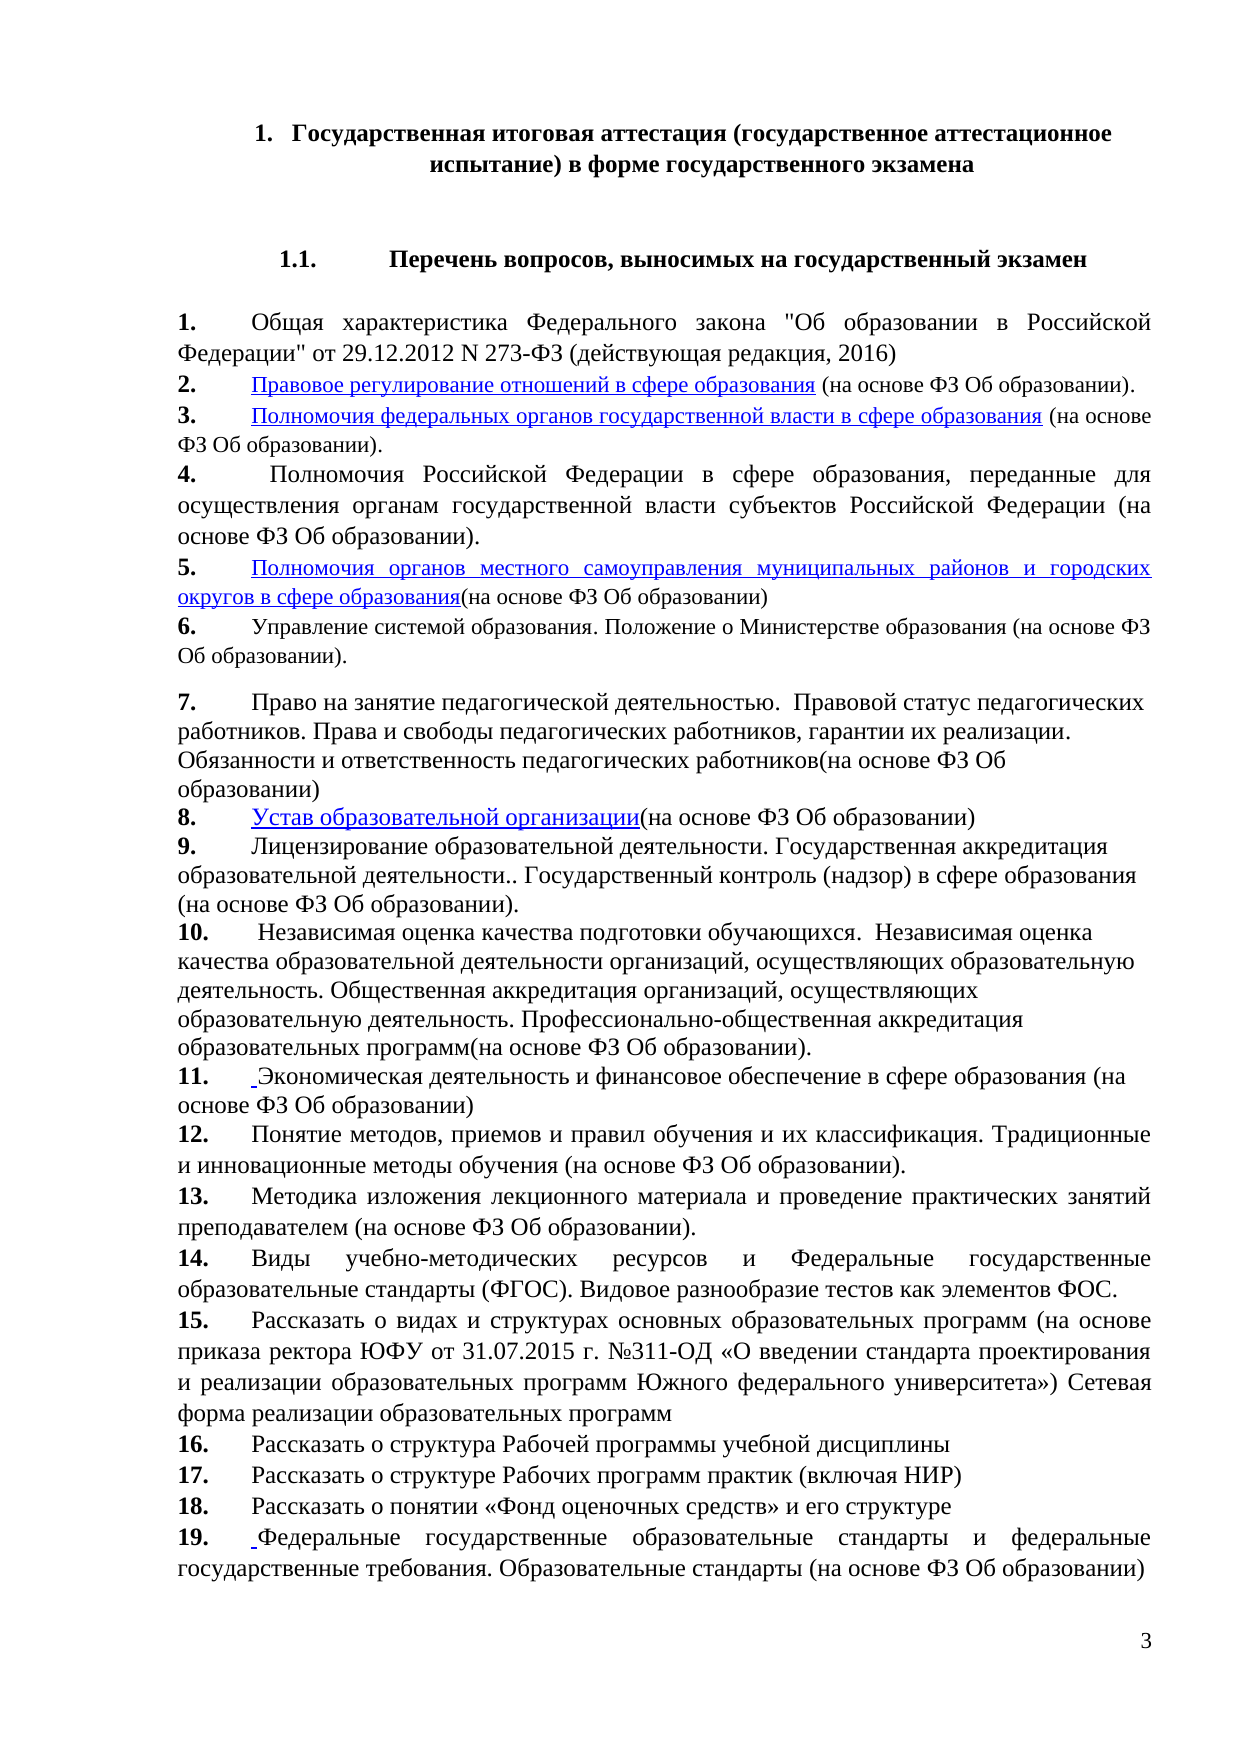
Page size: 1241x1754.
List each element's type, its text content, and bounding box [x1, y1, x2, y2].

list Полномочия федеральных органов государственной власти в сфере образования (на основе ФЗ Об образовании). [177, 400, 1152, 457]
list Виды учебно-методических ресурсов и Федеральные государственные образовательные стандарты (ФГОС). Видовое разнообразие тестов как элементов ФОС. [177, 1243, 1152, 1303]
list Лицензирование образовательной деятельности. Государственная аккредитация образовательной деятельности.. Государственный контроль (надзор) в сфере образования (на основе ФЗ Об образовании). [177, 831, 1152, 917]
list Правовое регулирование отношений в сфере образования (на основе ФЗ Об образовании). [177, 369, 1152, 397]
list Независимая оценка качества подготовки обучающихся. Независимая оценка качества образовательной деятельности организаций, осуществляющих образовательную деятельность. Общественная аккредитация организаций, осуществляющих образовательную деятельность. Профессионально-общественная аккредитация образовательных программ(на основе ФЗ Об образовании). [177, 917, 1152, 1061]
list Методика изложения лекционного материала и проведение практических занятий преподавателем (на основе ФЗ Об образовании). [177, 1181, 1152, 1241]
list Понятие методов, приемов и правил обучения и их классификация. Традиционные и инновационные методы обучения (на основе ФЗ Об образовании). [177, 1119, 1152, 1178]
list Полномочия органов местного самоуправления муниципальных районов и городских округов в сфере образования(на основе ФЗ Об образовании) [177, 552, 1152, 609]
list Рассказать о понятии «Фонд оценочных средств» и его структуре [177, 1491, 1152, 1520]
list Экономическая деятельность и финансовое обеспечение в сфере образования (на основе ФЗ Об образовании) [474, 1061, 1152, 1119]
list Рассказать о структуре Рабочих программ практик (включая НИР) [177, 1460, 1152, 1489]
list Государственная итоговая аттестация (государственное аттестационное испытание) в форме государственного экзамена [215, 118, 1152, 178]
list Перечень вопросов, выносимых на государственный экзамен [215, 244, 1152, 273]
list Рассказать о видах и структурах основных образовательных программ (на основе приказа ректора ЮФУ от 31.07.2015 г. №311-ОД «О введении стандарта проектирования и реализации образовательных программ Южного федерального университета») Сетевая форма реализации образовательных программ [177, 1305, 1152, 1427]
list Управление системой образования. Положение о Министерстве образования (на основе ФЗ Об образовании). [177, 611, 1152, 669]
list Федеральные государственные образовательные стандарты и федеральные государственные требования. Образовательные стандарты (на основе ФЗ Об образовании) [177, 1522, 1152, 1582]
list Право на занятие педагогической деятельностью. Правовой статус педагогических работников. Права и свободы педагогических работников, гарантии их реализации. Обязанности и ответственность педагогических работников(на основе ФЗ Об образовании) [177, 687, 1152, 802]
list Устав образовательной организации(на основе ФЗ Об образовании) [177, 802, 1152, 831]
list Рассказать о структура Рабочей программы учебной дисциплины [177, 1429, 1152, 1458]
list Полномочия Российской Федерации в сфере образования, переданные для осуществления органам государственной власти субъектов Российской Федерации (на основе ФЗ Об образовании). [177, 459, 1152, 550]
list Общая характеристика Федерального закона "Об образовании в Российской Федерации" от 29.12.2012 N 273-ФЗ (действующая редакция, 2016) [177, 307, 1152, 366]
